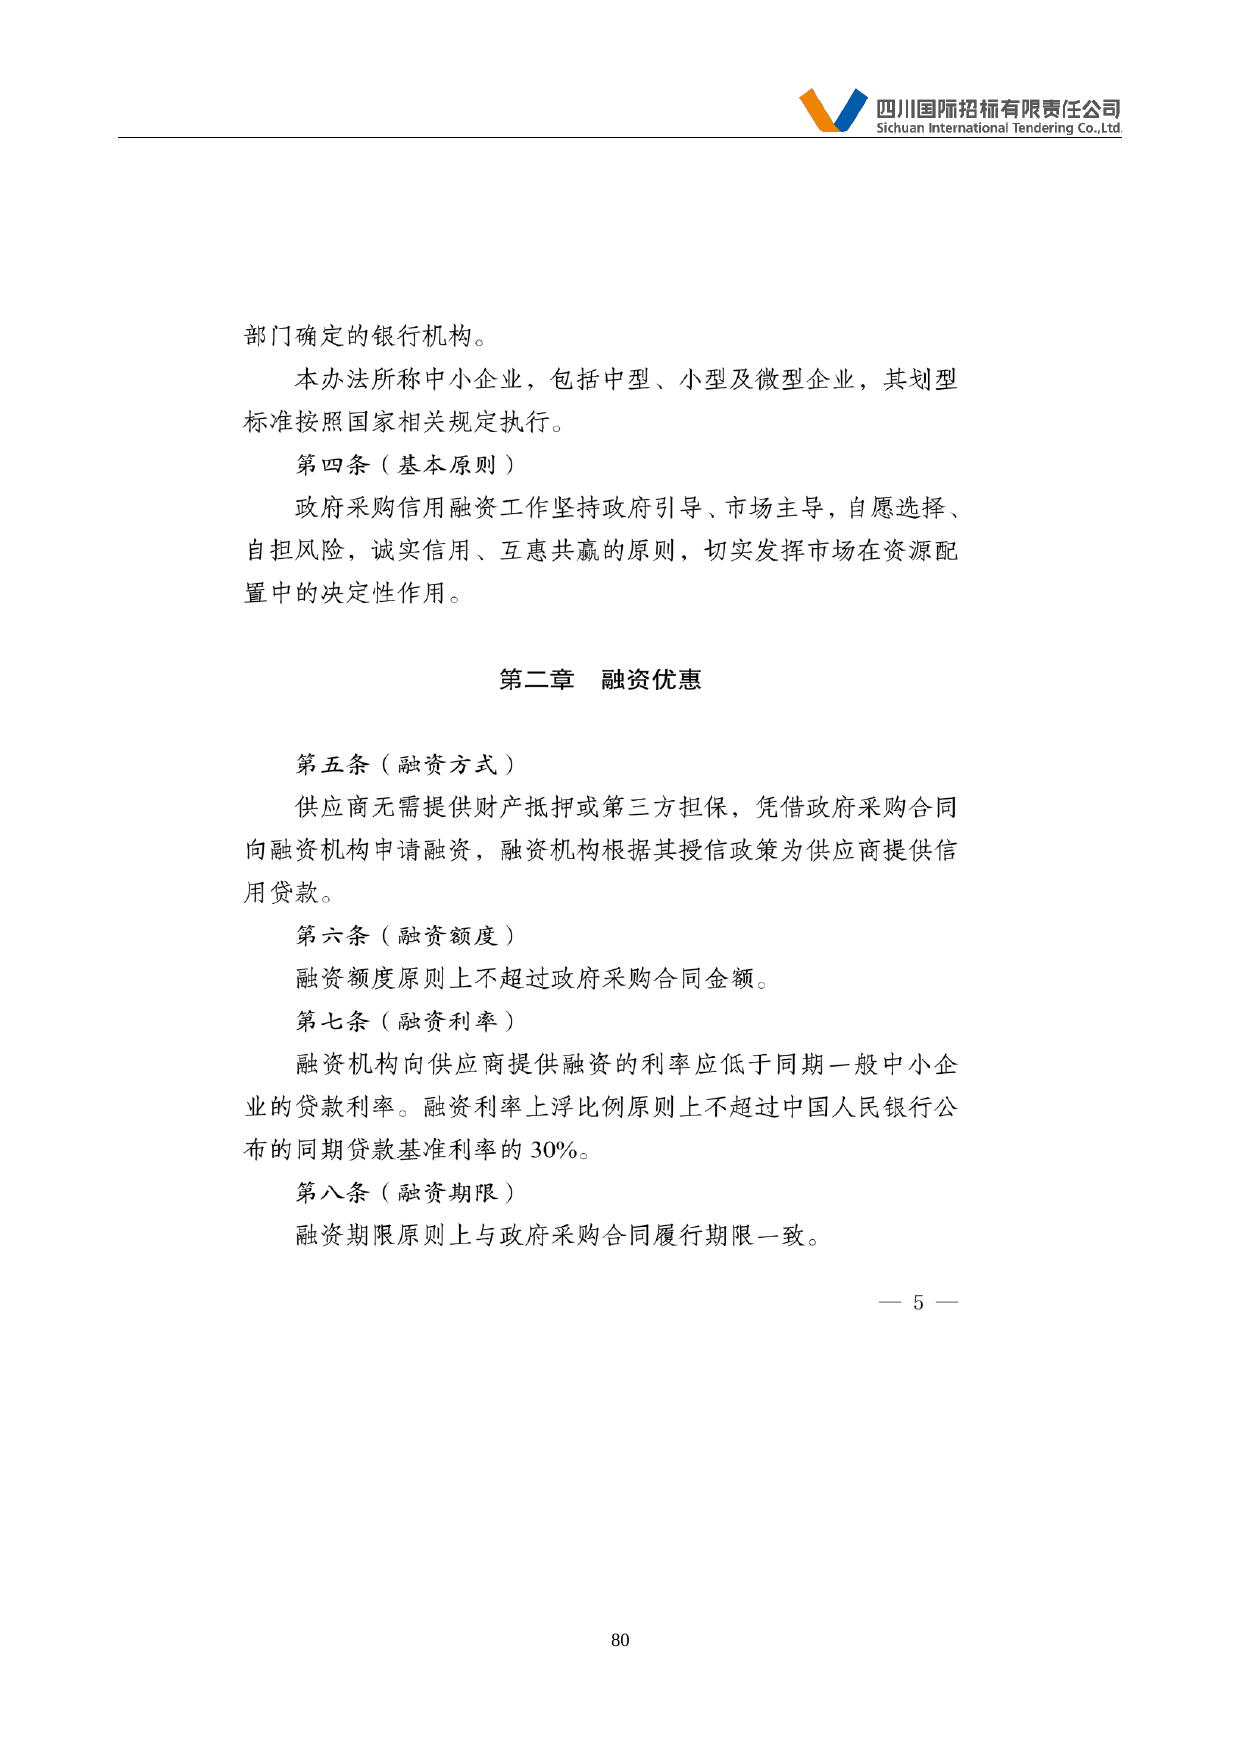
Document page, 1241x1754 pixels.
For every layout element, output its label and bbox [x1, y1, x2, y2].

picture [799, 88, 1123, 135]
picture [118, 160, 1080, 1408]
